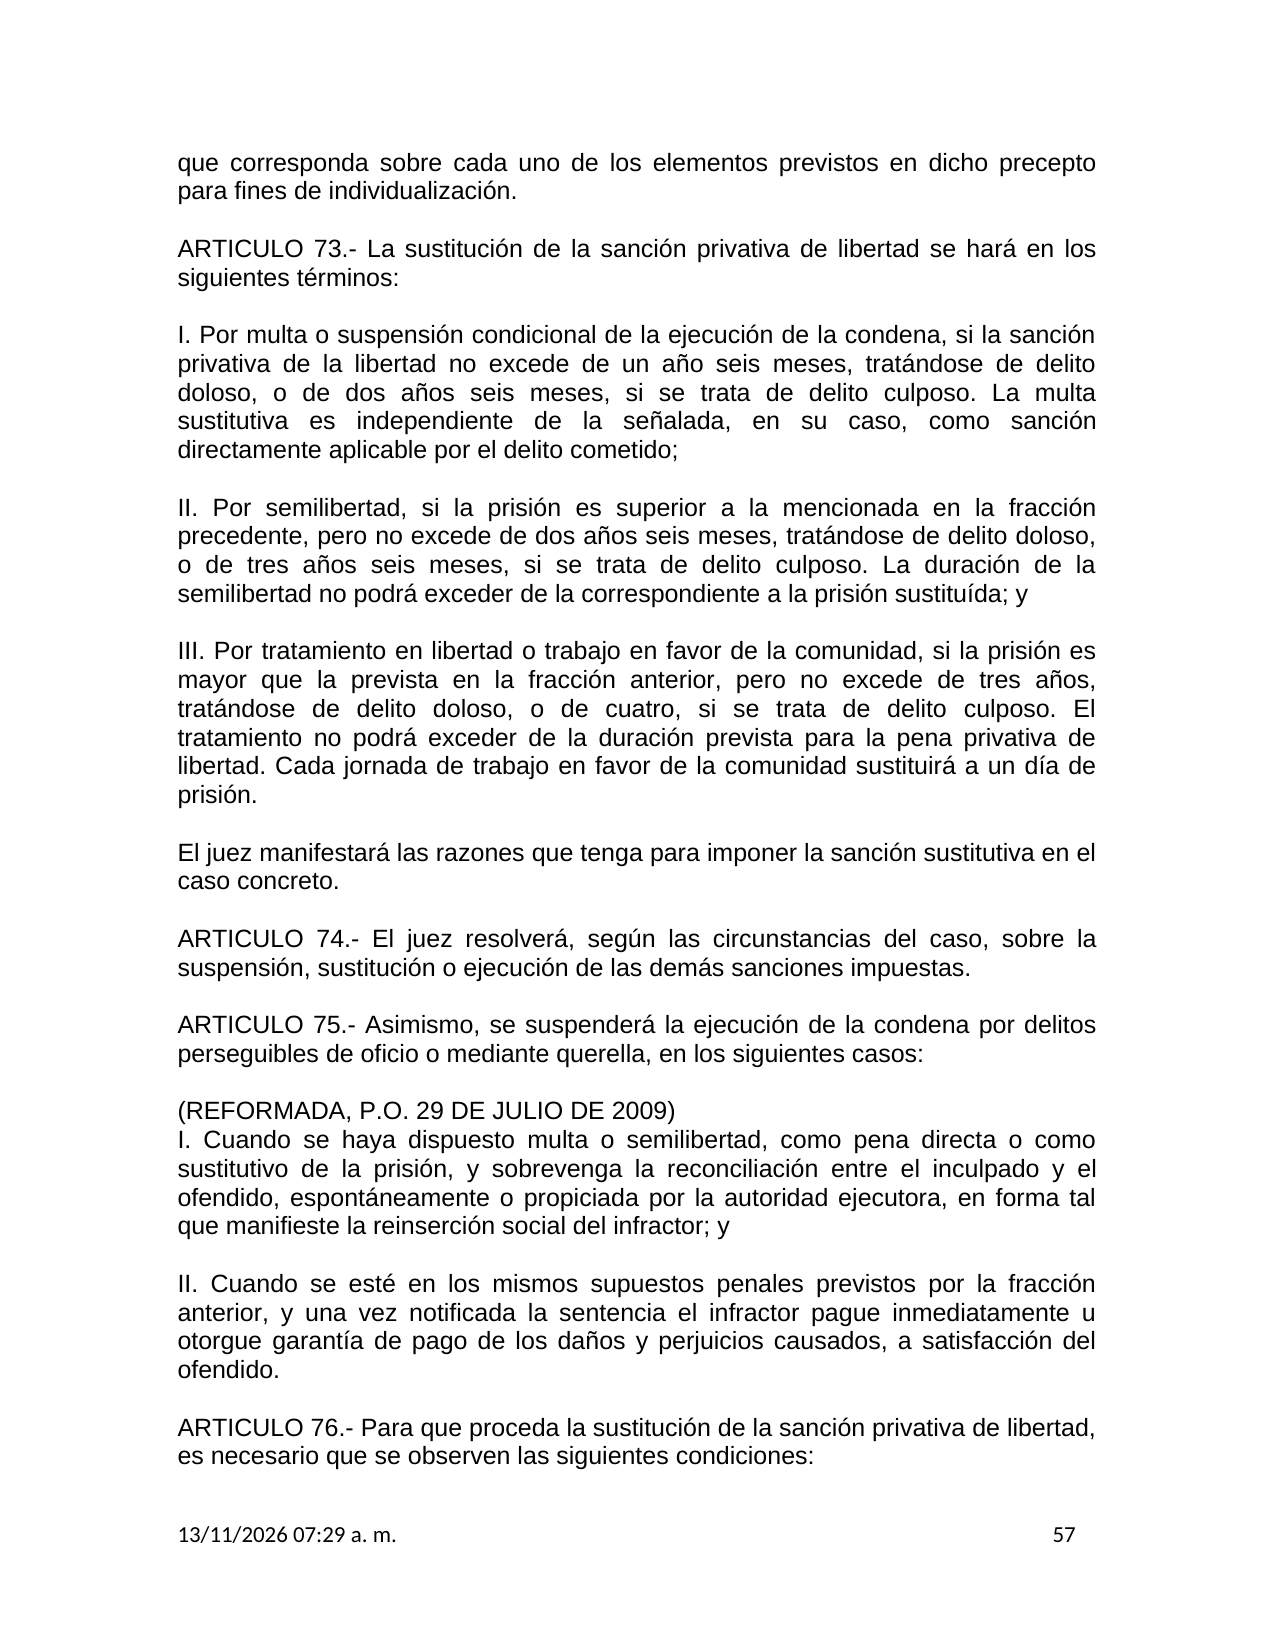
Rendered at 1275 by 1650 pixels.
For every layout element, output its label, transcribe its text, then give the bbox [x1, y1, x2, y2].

text I. Cuando se haya dispuesto multa o semilibertad, como pena directa o como sustitutivo de la prisión, y sobrevenga la reconciliación entre el inculpado y el ofendido, espontáneamente o propiciada por la autoridad ejecutora, en forma tal que manifieste la reinserción social del infractor; y [177, 1125, 1098, 1240]
text ARTICULO 73.- La sustitución de la sanción privativa de libertad se hará en los siguientes términos: [177, 234, 1098, 291]
text III. Por tratamiento en libertad o trabajo en favor de la comunidad, si la prisión es mayor que la prevista en la fracción anterior, pero no excede de tres años, tratándose de delito doloso, o de cuatro, si se trata de delito culposo. El tratamiento no podrá exceder de la duración prevista para la pena privativa de libertad. Cada jornada de trabajo en favor de la comunidad sustituirá a un día de prisión. [177, 636, 1098, 809]
text II. Cuando se esté en los mismos supuestos penales previstos por la fracción anterior, y una vez notificada la sentencia el infractor pague inmediatamente u otorgue garantía de pago de los daños y perjuicios causados, a satisfacción del ofendido. [177, 1269, 1098, 1384]
text ARTICULO 75.- Asimismo, se suspenderá la ejecución de la condena por delitos perseguibles de oficio o mediante querella, en los siguientes casos: [177, 1010, 1098, 1068]
text II. Por semilibertad, si la prisión es superior a la mencionada en la fracción precedente, pero no excede de dos años seis meses, tratándose de delito doloso, o de tres años seis meses, si se trata de delito culposo. La duración de la semilibertad no podrá exceder de la correspondiente a la prisión sustituída; y [177, 493, 1098, 608]
text (REFORMADA, P.O. 29 DE JULIO DE 2009) [177, 1096, 1098, 1125]
text El juez manifestará las razones que tenga para imponer la sanción sustitutiva en el caso concreto. [177, 838, 1098, 895]
text ARTICULO 74.- El juez resolverá, según las circunstancias del caso, sobre la suspensión, sustitución o ejecución de las demás sanciones impuestas. [177, 924, 1098, 981]
text I. Por multa o suspensión condicional de la ejecución de la condena, si la sanción privativa de la libertad no excede de un año seis meses, tratándose de delito doloso, o de dos años seis meses, si se trata de delito culposo. La multa sustitutiva es independiente de la señalada, en su caso, como sanción directamente aplicable por el delito cometido; [177, 320, 1098, 464]
text ARTICULO 76.- Para que proceda la sustitución de la sanción privativa de libertad, es necesario que se observen las siguientes condiciones: [177, 1413, 1098, 1470]
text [177, 148, 1098, 205]
